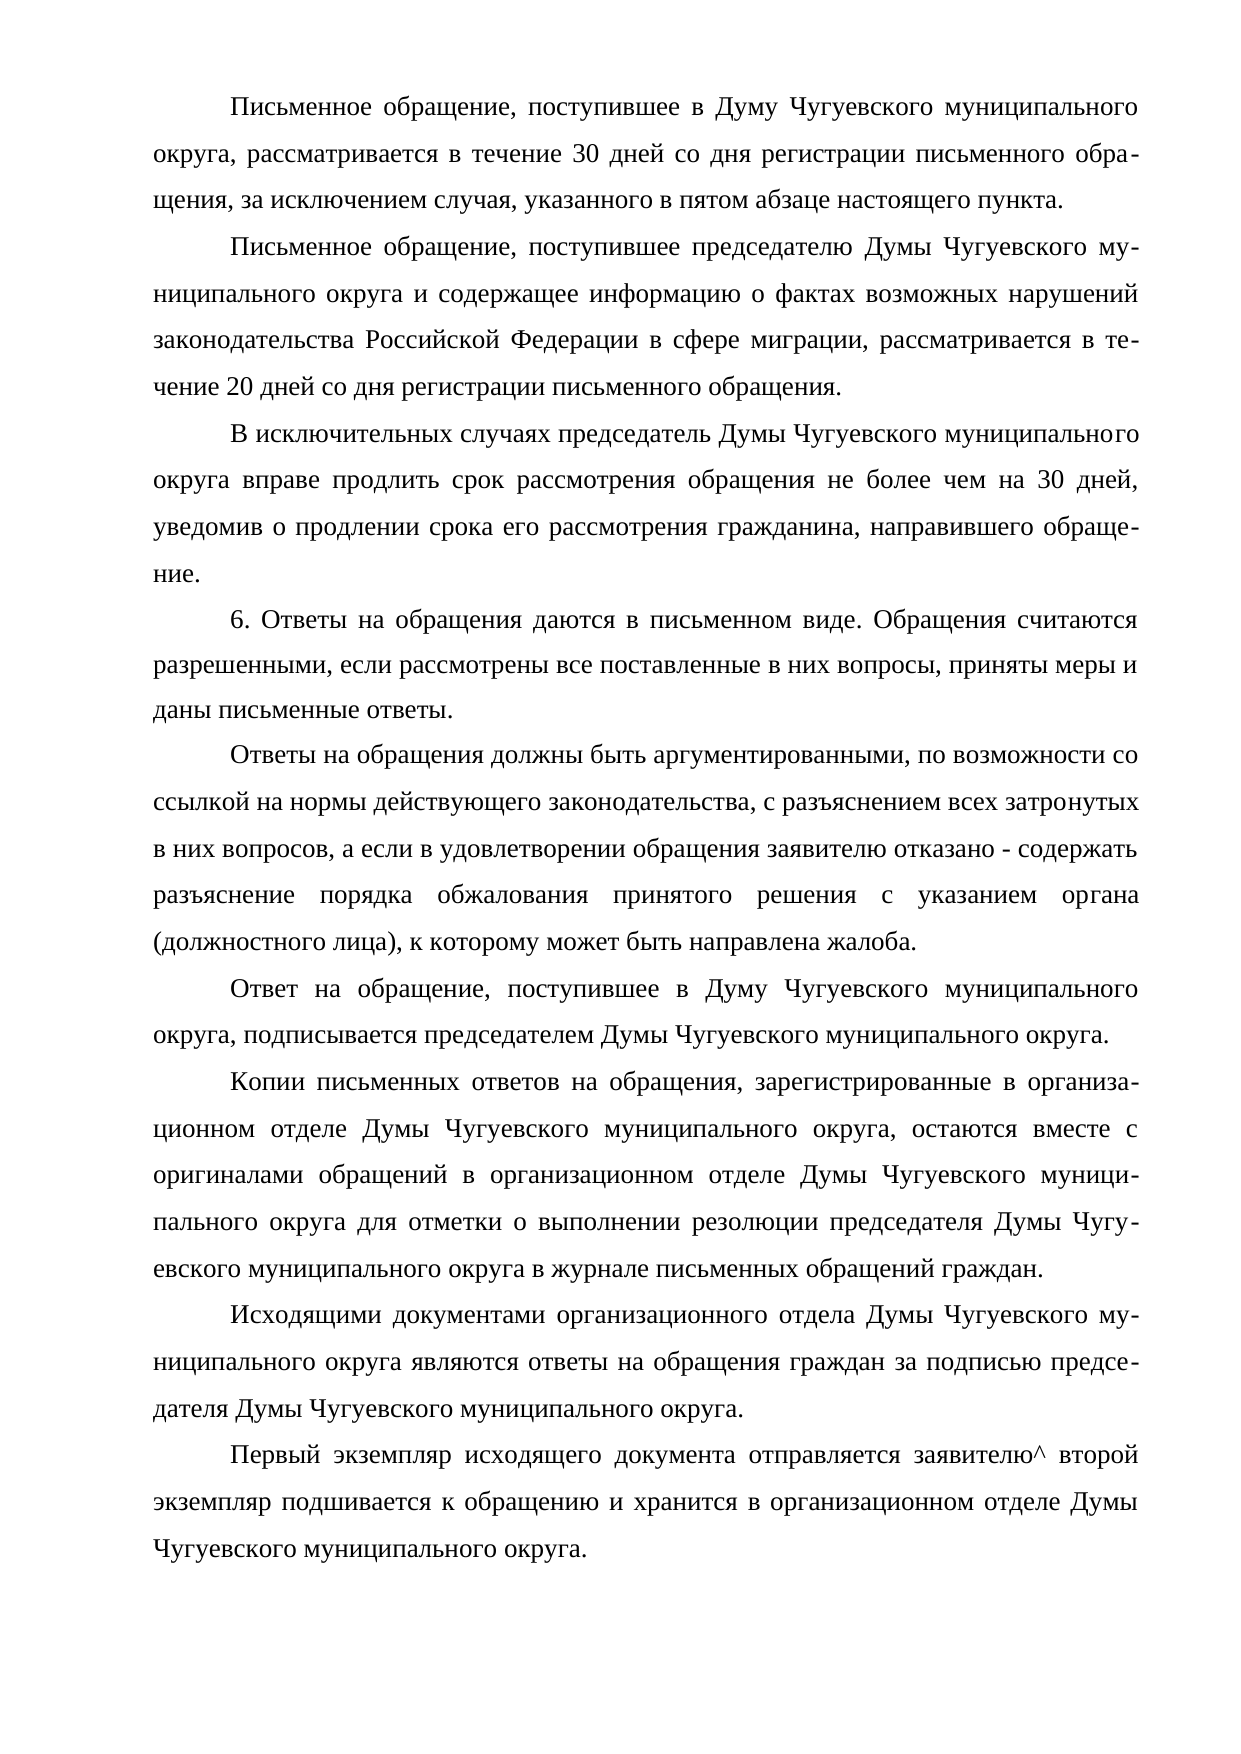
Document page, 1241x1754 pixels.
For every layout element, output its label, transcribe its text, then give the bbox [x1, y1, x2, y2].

text В исключительных случаях председатель Думы Чугуевского муниципального округа вправе продлить срок рассмотрения обращения не более чем на 30 дней, уведомив о продлении срока его рассмотрения гражданина, направившего обращение. [153, 417, 1139, 588]
text Исходящими документами организационного отдела Думы Чугуевского муниципального округа являются ответы на обращения граждан за подписью председателя Думы Чугуевского муниципального округа. [153, 1299, 1139, 1423]
text Письменное обращение, поступившее председателю Думы Чугуевского муниципального округа и содержащее информацию о фактах возможных нарушений законодательства Российской Федерации в сфере миграции, рассматривается в течение 20 дней со дня регистрации письменного обращения. [153, 230, 1139, 401]
text Ответы на обращения должны быть аргументированными, по возможности со ссылкой на нормы действующего законодательства, с разъяснением всех затронутых в них вопросов, а если в удовлетворении обращения заявителю отказано - содержать разъяснение порядка обжалования принятого решения с указанием органа (должностного лица), к которому может быть направлена жалоба. [153, 739, 1139, 956]
text Письменное обращение, поступившее в Думу Чугуевского муниципального округа, рассматривается в течение 30 дней со дня регистрации письменного обращения, за исключением случая, указанного в пятом абзаце настоящего пункта. [153, 90, 1139, 214]
text Ответ на обращение, поступившее в Думу Чугуевского муниципального округа, подписывается председателем Думы Чугуевского муниципального округа. [153, 972, 1139, 1050]
text Первый экземпляр исходящего документа отправляется заявителю^ второй экземпляр подшивается к обращению и хранится в организационном отделе Думы Чугуевского муниципального округа. [153, 1439, 1139, 1563]
text Копии письменных ответов на обращения, зарегистрированные в организационном отделе Думы Чугуевского муниципального округа, остаются вместе с оригиналами обращений в организационном отделе Думы Чугуевского муниципального округа для отметки о выполнении резолюции председателя Думы Чугуевского муниципального округа в журнале письменных обращений граждан. [153, 1065, 1139, 1283]
text 6. Ответы на обращения даются в письменном виде. Обращения считаются разрешенными, если рассмотрены все поставленные в них вопросы, приняты меры и даны письменные ответы. [153, 603, 1139, 725]
